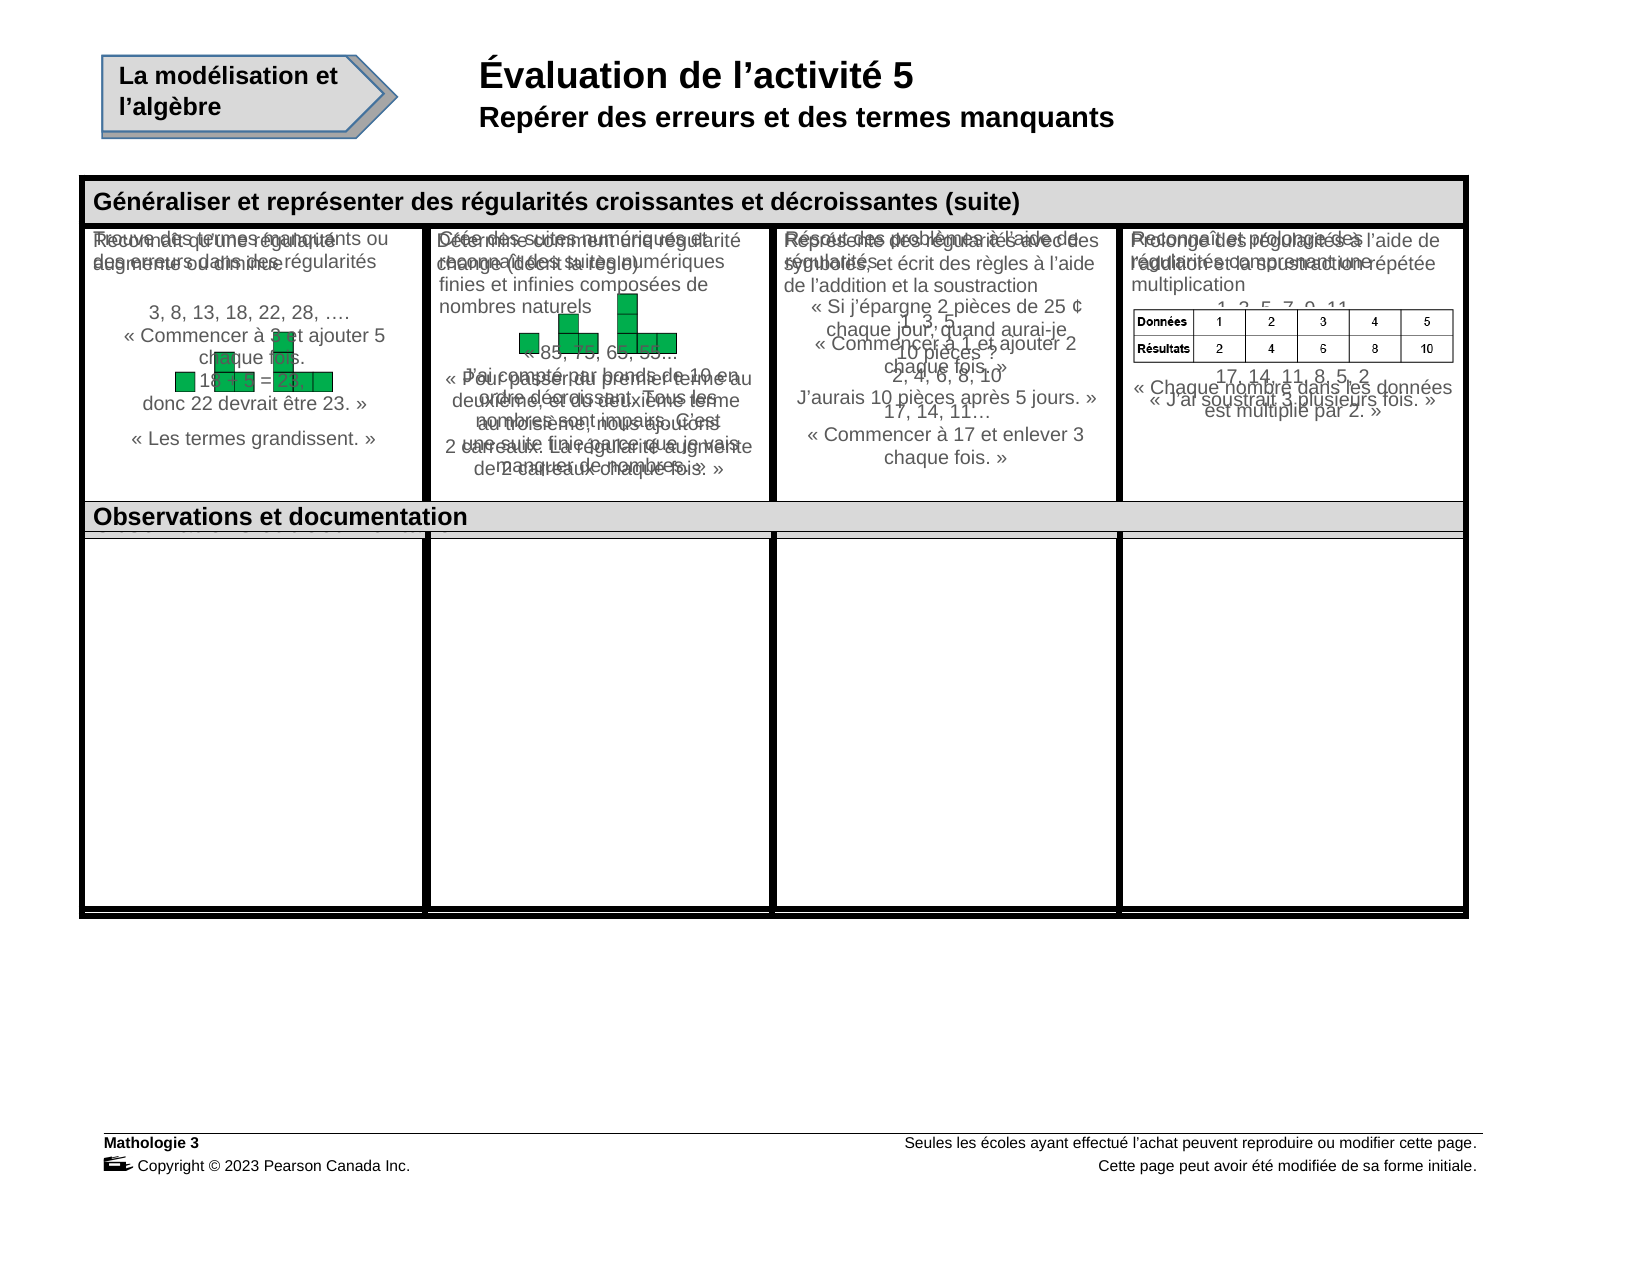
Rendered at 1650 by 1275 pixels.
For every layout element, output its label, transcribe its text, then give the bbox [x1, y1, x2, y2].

picture [1131, 307, 1455, 364]
table_header Crée des suites numériques et reconnaît des suites numériques finies et infinies composées de nombres naturels « 85, 75, 65, 55... J’ai compté par bonds de 10 en ordre décroissant. Tous les nombres sont impairs. C’est une suite finie parce que je vais manquer de nombres. » [431, 227, 771, 501]
table_cell [85, 532, 425, 906]
table_cell Observations et documentation [85, 502, 1463, 531]
table_cell [777, 532, 1117, 906]
table_header Généraliser et représenter des régularités croissantes et décroissantes (suite) [85, 181, 1463, 223]
table_cell [431, 532, 771, 906]
table_cell [1123, 532, 1463, 906]
table_header Trouve des termes manquants ou des erreurs dans des régularités 3, 8, 13, 18, 22, 28, …. « Commencer à 3 et ajouter 5 chaque fois. 18 + 5 = 23, donc 22 devrait être 23. » [85, 227, 425, 501]
table_header Reconnaît et prolonge des régularités comprenant une multiplication « Chaque nombre dans les données est multiplié par 2. » [1123, 227, 1463, 501]
picture [103, 1156, 134, 1171]
table_header Résout des problèmes à l’aide de régularités « Si j’épargne 2 pièces de 25 ¢ chaque jour, quand aurai-je 10 pièces ? 2, 4, 6, 8, 10 J’aurais 10 pièces après 5 jours. » [777, 227, 1117, 501]
